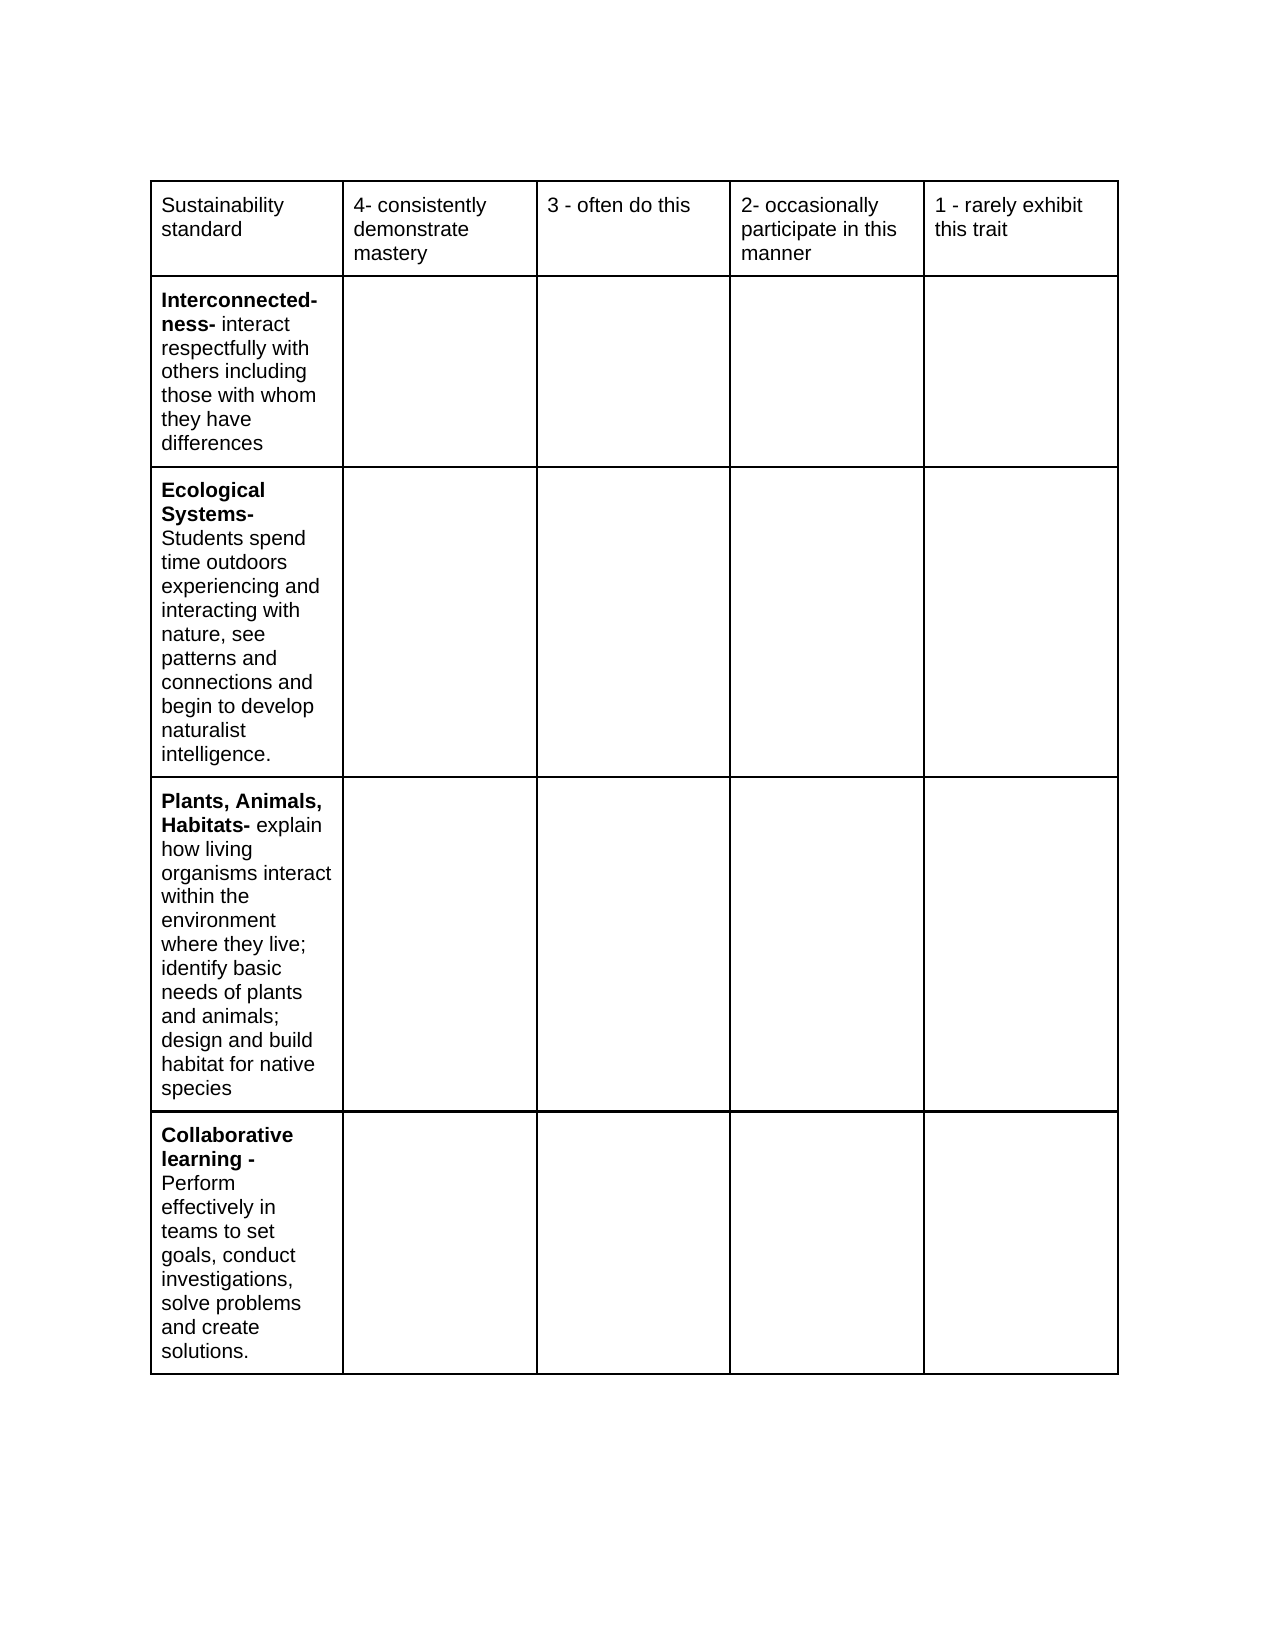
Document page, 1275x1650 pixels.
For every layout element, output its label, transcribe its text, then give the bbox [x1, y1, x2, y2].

table_header 2- occasionally participate in this manner [731, 182, 923, 275]
table_cell [344, 778, 536, 1110]
table_header Sustainability standard [152, 182, 342, 275]
table_cell [538, 277, 729, 466]
table_cell [538, 1113, 729, 1373]
table_cell [925, 1113, 1117, 1373]
table_cell [344, 1113, 536, 1373]
table_cell [925, 778, 1117, 1110]
table_cell [731, 468, 923, 776]
table_cell [925, 277, 1117, 466]
table_cell Plants, Animals, Habitats- explain how living organisms interact within the environment where they live; identify basic needs of plants and animals; design and build habitat for native species [152, 778, 342, 1110]
table_header 3 - often do this [538, 182, 729, 275]
table_header 1 - rarely exhibit this trait [925, 182, 1117, 275]
table_cell [731, 778, 923, 1110]
table_cell [925, 468, 1117, 776]
table_cell Interconnected- ness- interact respectfully with others including those with whom they have differences [152, 277, 342, 466]
table_cell [344, 468, 536, 776]
table_cell [731, 277, 923, 466]
table_cell [731, 1113, 923, 1373]
table_cell Collaborative learning - Perform effectively in teams to set goals, conduct investigations, solve problems and create solutions. [152, 1113, 342, 1373]
table_cell [538, 778, 729, 1110]
table_header 4- consistently demonstrate mastery [344, 182, 536, 275]
table_cell [344, 277, 536, 466]
table_cell [538, 468, 729, 776]
table_cell Ecological Systems- Students spend time outdoors experiencing and interacting with nature, see patterns and connections and begin to develop naturalist intelligence. [152, 468, 342, 776]
